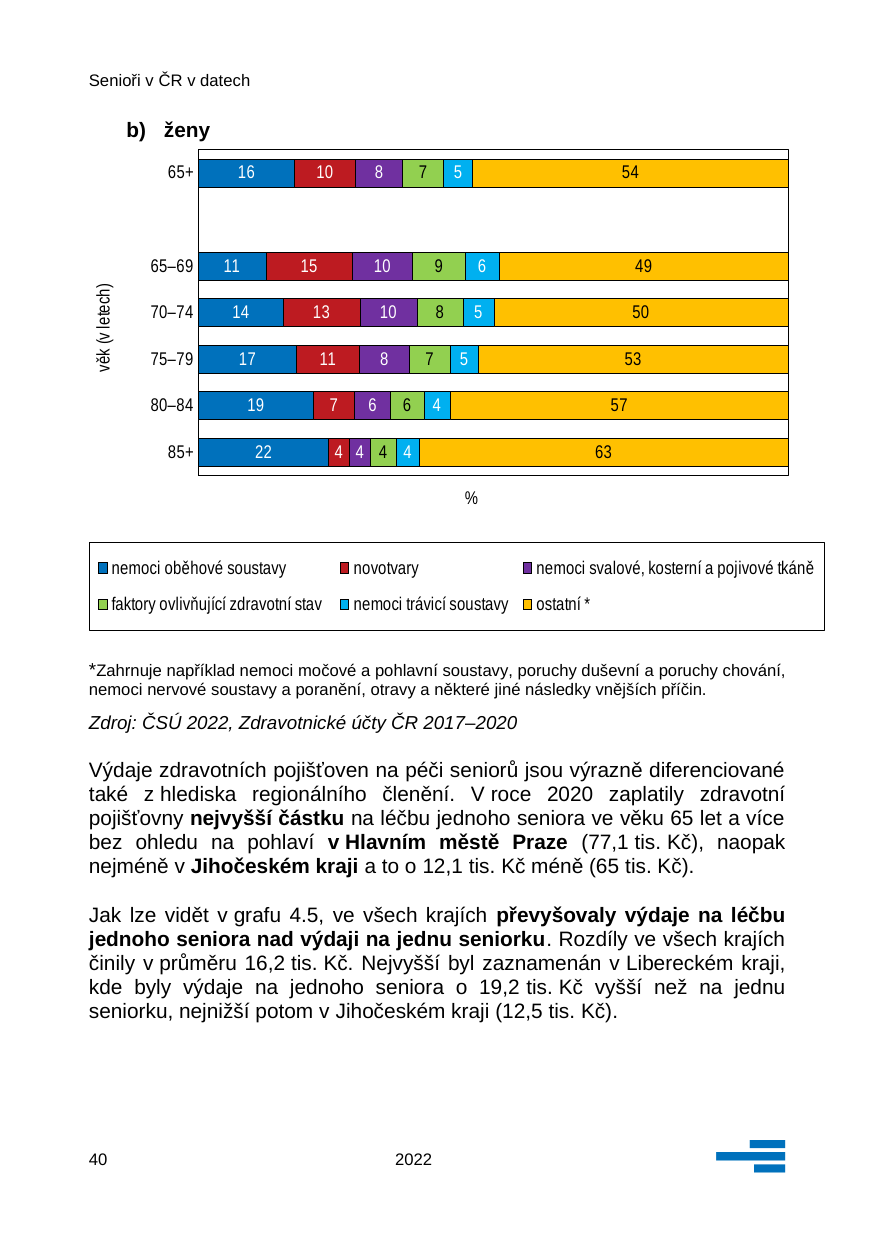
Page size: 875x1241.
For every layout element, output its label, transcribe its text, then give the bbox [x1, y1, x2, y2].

list *Zahrnuje například nemoci močové a pohlavní soustavy, poruchy duševní a poruchy chování, nemoci nervové soustavy a poranění, otravy a některé jiné následky vnějších příčin. [89, 659, 785, 699]
picture [715, 1139, 786, 1173]
text Zdroj: ČSÚ 2022, Zdravotnické účty ČR 2017–2020 [89, 712, 785, 733]
text Jak lze vidět v grafu 4.5, ve všech krajích převyšovaly výdaje na léčbu jednoho seniora nad výdaji na jednu seniorku. Rozdíly ve všech krajích činily v průměru 16,2 tis. Kč. Nejvyšší byl zaznamenán v Libereckém kraji, kde byly výdaje na jednoho seniora o 19,2 tis. Kč vyšší než na jednu seniorku, nejnižší potom v Jihočeském kraji (12,5 tis. Kč). [89, 903, 785, 1023]
text Výdaje zdravotních pojišťoven na péči seniorů jsou výrazně diferenciované také z hlediska regionálního členění. V roce 2020 zaplatily zdravotní pojišťovny nejvyšší částku na léčbu jednoho seniora ve věku 65 let a více bez ohledu na pohlaví v Hlavním městě Praze (77,1 tis. Kč), naopak nejméně v Jihočeském kraji a to o 12,1 tis. Kč méně (65 tis. Kč). [89, 758, 785, 878]
list ženy [126, 118, 785, 142]
